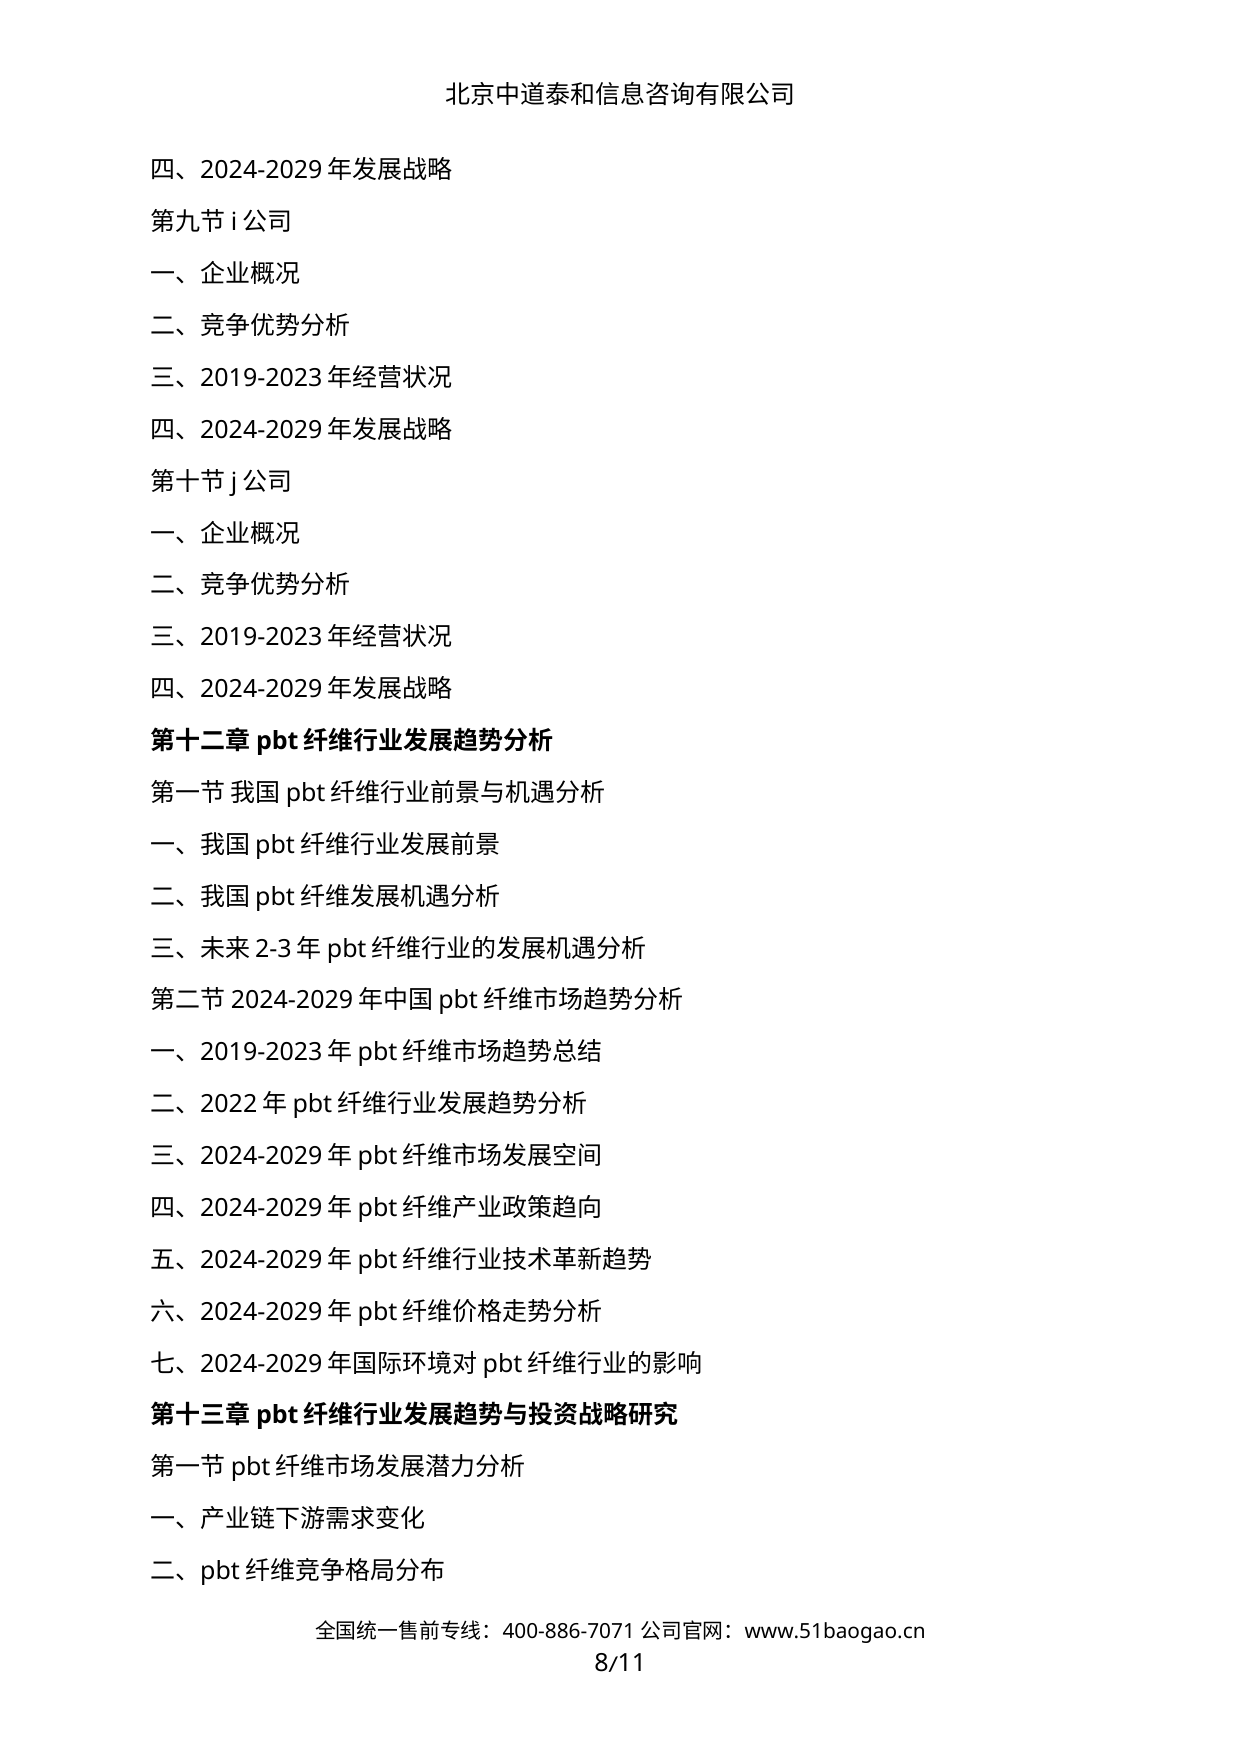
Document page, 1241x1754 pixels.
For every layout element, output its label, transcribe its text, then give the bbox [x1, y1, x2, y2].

text 第十二章 pbt纤维行业发展趋势分析 [150, 721, 1090, 757]
text 第二节 2024-2029年中国pbt纤维市场趋势分析 [150, 980, 1090, 1016]
text 第一节 pbt纤维市场发展潜力分析 [150, 1447, 1090, 1483]
text 二、2022年pbt纤维行业发展趋势分析 [150, 1084, 1090, 1120]
text 二、竞争优势分析 [150, 306, 1090, 342]
text 三、2019-2023年经营状况 [150, 357, 1090, 394]
text 第一节 我国pbt纤维行业前景与机遇分析 [150, 772, 1090, 809]
text 三、未来2-3年pbt纤维行业的发展机遇分析 [150, 928, 1090, 964]
text 二、我国pbt纤维发展机遇分析 [150, 876, 1090, 912]
text 三、2019-2023年经营状况 [150, 617, 1090, 653]
text 一、企业概况 [150, 254, 1090, 290]
text 一、产业链下游需求变化 [150, 1499, 1090, 1535]
text 第十节 j公司 [150, 461, 1090, 497]
text 五、2024-2029年pbt纤维行业技术革新趋势 [150, 1239, 1090, 1276]
text 四、2024-2029年发展战略 [150, 409, 1090, 446]
text 第九节 i公司 [150, 202, 1090, 238]
text 四、2024-2029年pbt纤维产业政策趋向 [150, 1187, 1090, 1224]
text 二、竞争优势分析 [150, 565, 1090, 601]
text 一、2019-2023年pbt纤维市场趋势总结 [150, 1032, 1090, 1068]
text 二、pbt纤维竞争格局分布 [150, 1551, 1090, 1587]
text 七、2024-2029年国际环境对pbt纤维行业的影响 [150, 1343, 1090, 1379]
text 四、2024-2029年发展战略 [150, 669, 1090, 705]
text 六、2024-2029年pbt纤维价格走势分析 [150, 1291, 1090, 1327]
text 一、我国pbt纤维行业发展前景 [150, 824, 1090, 861]
text 三、2024-2029年pbt纤维市场发展空间 [150, 1136, 1090, 1172]
text 一、企业概况 [150, 513, 1090, 549]
text 第十三章 pbt纤维行业发展趋势与投资战略研究 [150, 1395, 1090, 1431]
text 四、2024-2029年发展战略 [150, 150, 1090, 186]
